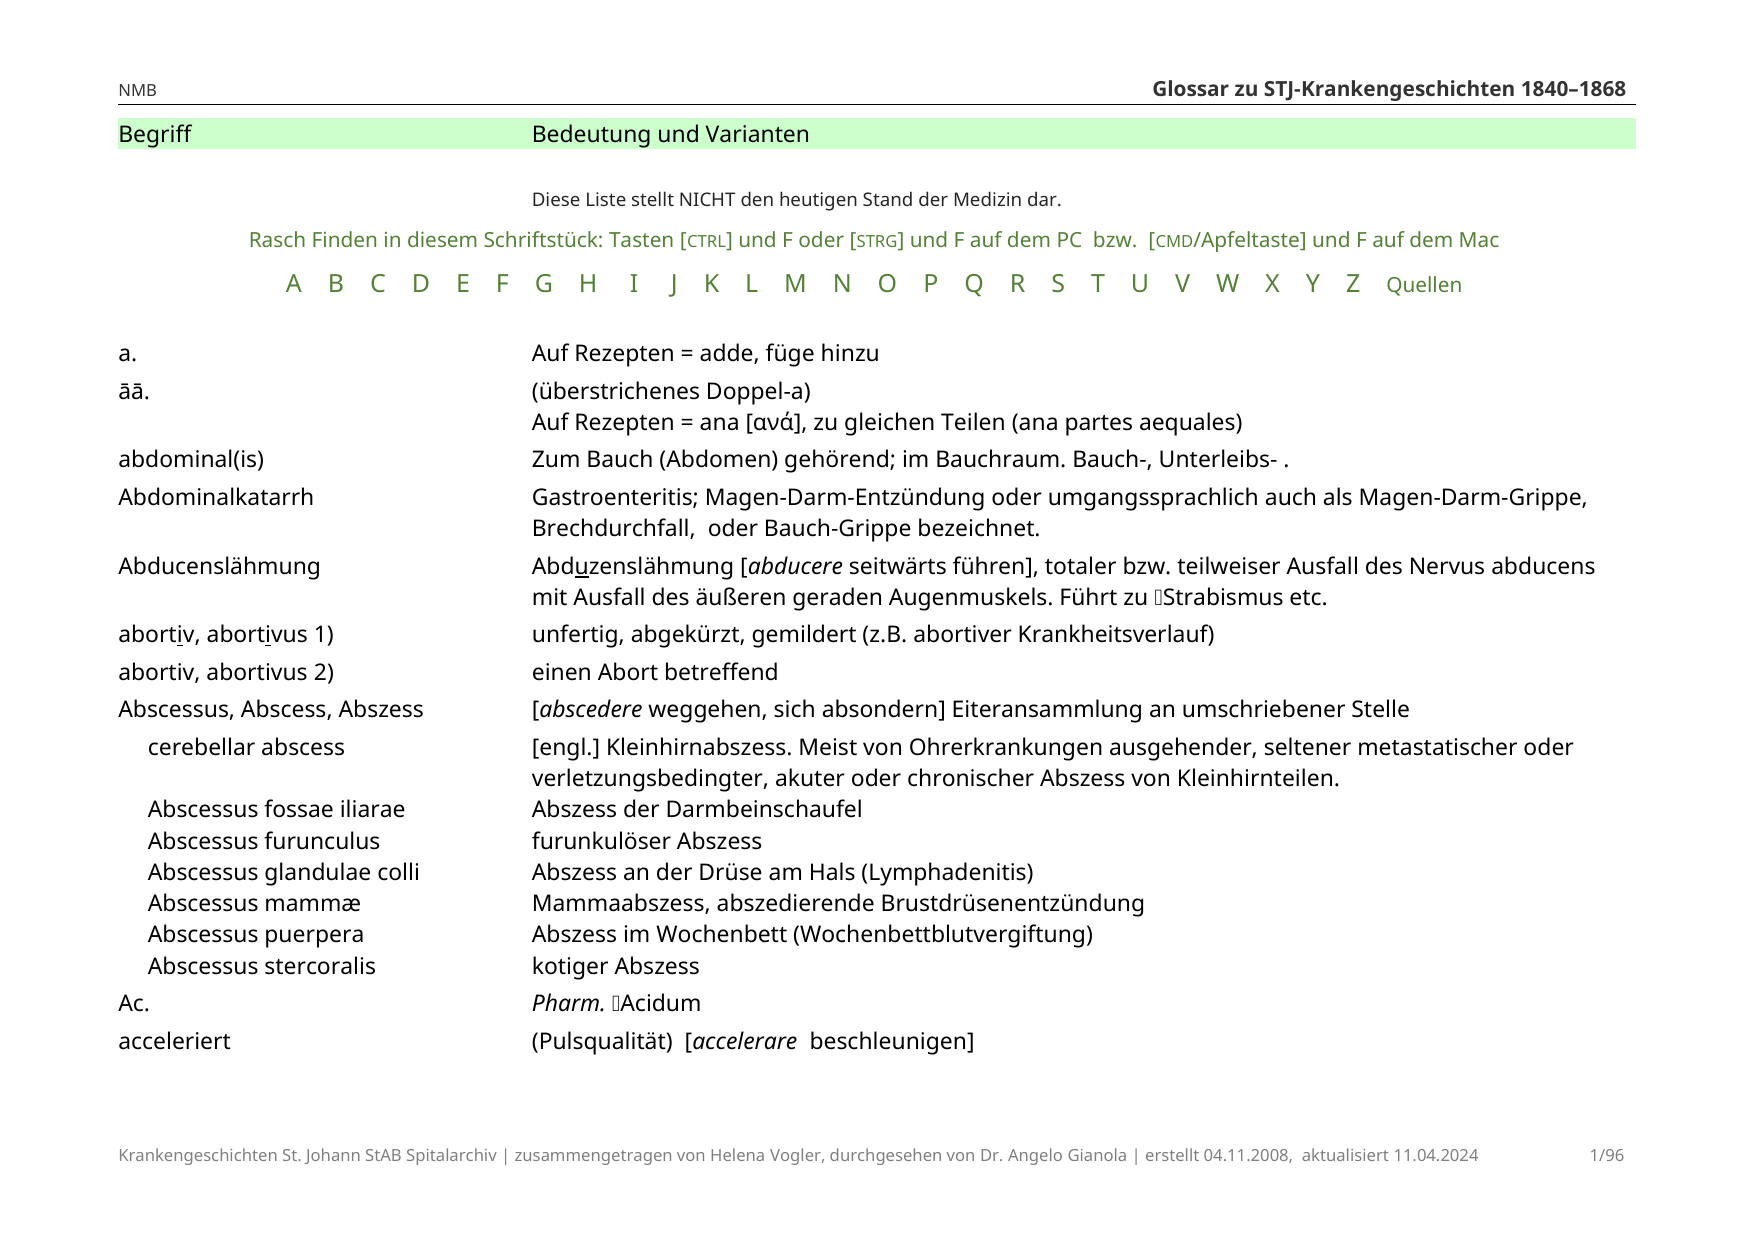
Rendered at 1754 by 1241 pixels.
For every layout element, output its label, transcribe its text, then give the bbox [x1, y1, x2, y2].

text a. Auf Rezepten = adde, füge hinzu [118, 337, 1630, 368]
text Ac. Pharm. Acidum [118, 987, 1630, 1018]
text Abscessus furunculus furunkulöser Abszess [148, 825, 1630, 856]
text Abscessus fossae iliarae Abszess der Darmbeinschaufel [148, 793, 1630, 825]
text abdominal(is) Zum Bauch (Abdomen) gehörend; im Bauchraum. Bauch-, Unterleibs- . [118, 443, 1630, 475]
text A B C D E F G H I J K L M N O P Q R S T U V W X Y Z Quellen [118, 266, 1630, 300]
text Abscessus stercoralis kotiger Abszess [148, 950, 1630, 981]
text Abscessus mammæ Mammaabszess, abszedierende Brustdrüsenentzündung [148, 887, 1630, 918]
text Abscessus puerpera Abszess im Wochenbett (Wochenbettblutvergiftung) [148, 918, 1630, 950]
text Diese Liste stellt NICHT den heutigen Stand der Medizin dar. [118, 187, 1636, 212]
text abortiv, abortivus 1) unfertig, abgekürzt, gemildert (z.B. abortiver Krankheitsverlauf) [118, 618, 1630, 650]
text cerebellar abscess [engl.] Kleinhirnabszess. Meist von Ohrerkrankungen ausgehender, seltener metastatischer oder verletzungsbedingter, akuter oder chronischer Abszess von Kleinhirnteilen. [148, 731, 1630, 793]
text Rasch Finden in diesem Schriftstück: Tasten [ctrl] und F oder [strg] und F auf dem PC bzw. [cmd/Apfeltaste] und F auf dem Mac [118, 225, 1630, 253]
text abortiv, abortivus 2) einen Abort betreffend [118, 656, 1630, 687]
text Abducenslähmung Abduzenslähmung [abducere seitwärts führen], totaler bzw. teilweiser Ausfall des Nervus abducens mit Ausfall des äußeren geraden Augenmuskels. Führt zu Strabismus etc. [118, 550, 1630, 612]
text āā. (überstrichenes Doppel-a) Auf Rezepten = ana [ανά], zu gleichen Teilen (ana partes aequales) [118, 375, 1630, 437]
text Abscessus glandulae colli Abszess an der Drüse am Hals (Lymphadenitis) [148, 856, 1630, 887]
text Abscessus, Abscess, Abszess [abscedere weggehen, sich absondern] Eiteransammlung an umschriebener Stelle [118, 693, 1630, 725]
text acceleriert (Pulsqualität) [accelerare beschleunigen] [118, 1025, 1630, 1056]
text Abdominalkatarrh Gastroenteritis; Magen-Darm-Entzündung oder umgangssprachlich auch als Magen-Darm-Grippe, Brechdurchfall, oder Bauch-Grippe bezeichnet. [118, 481, 1630, 543]
